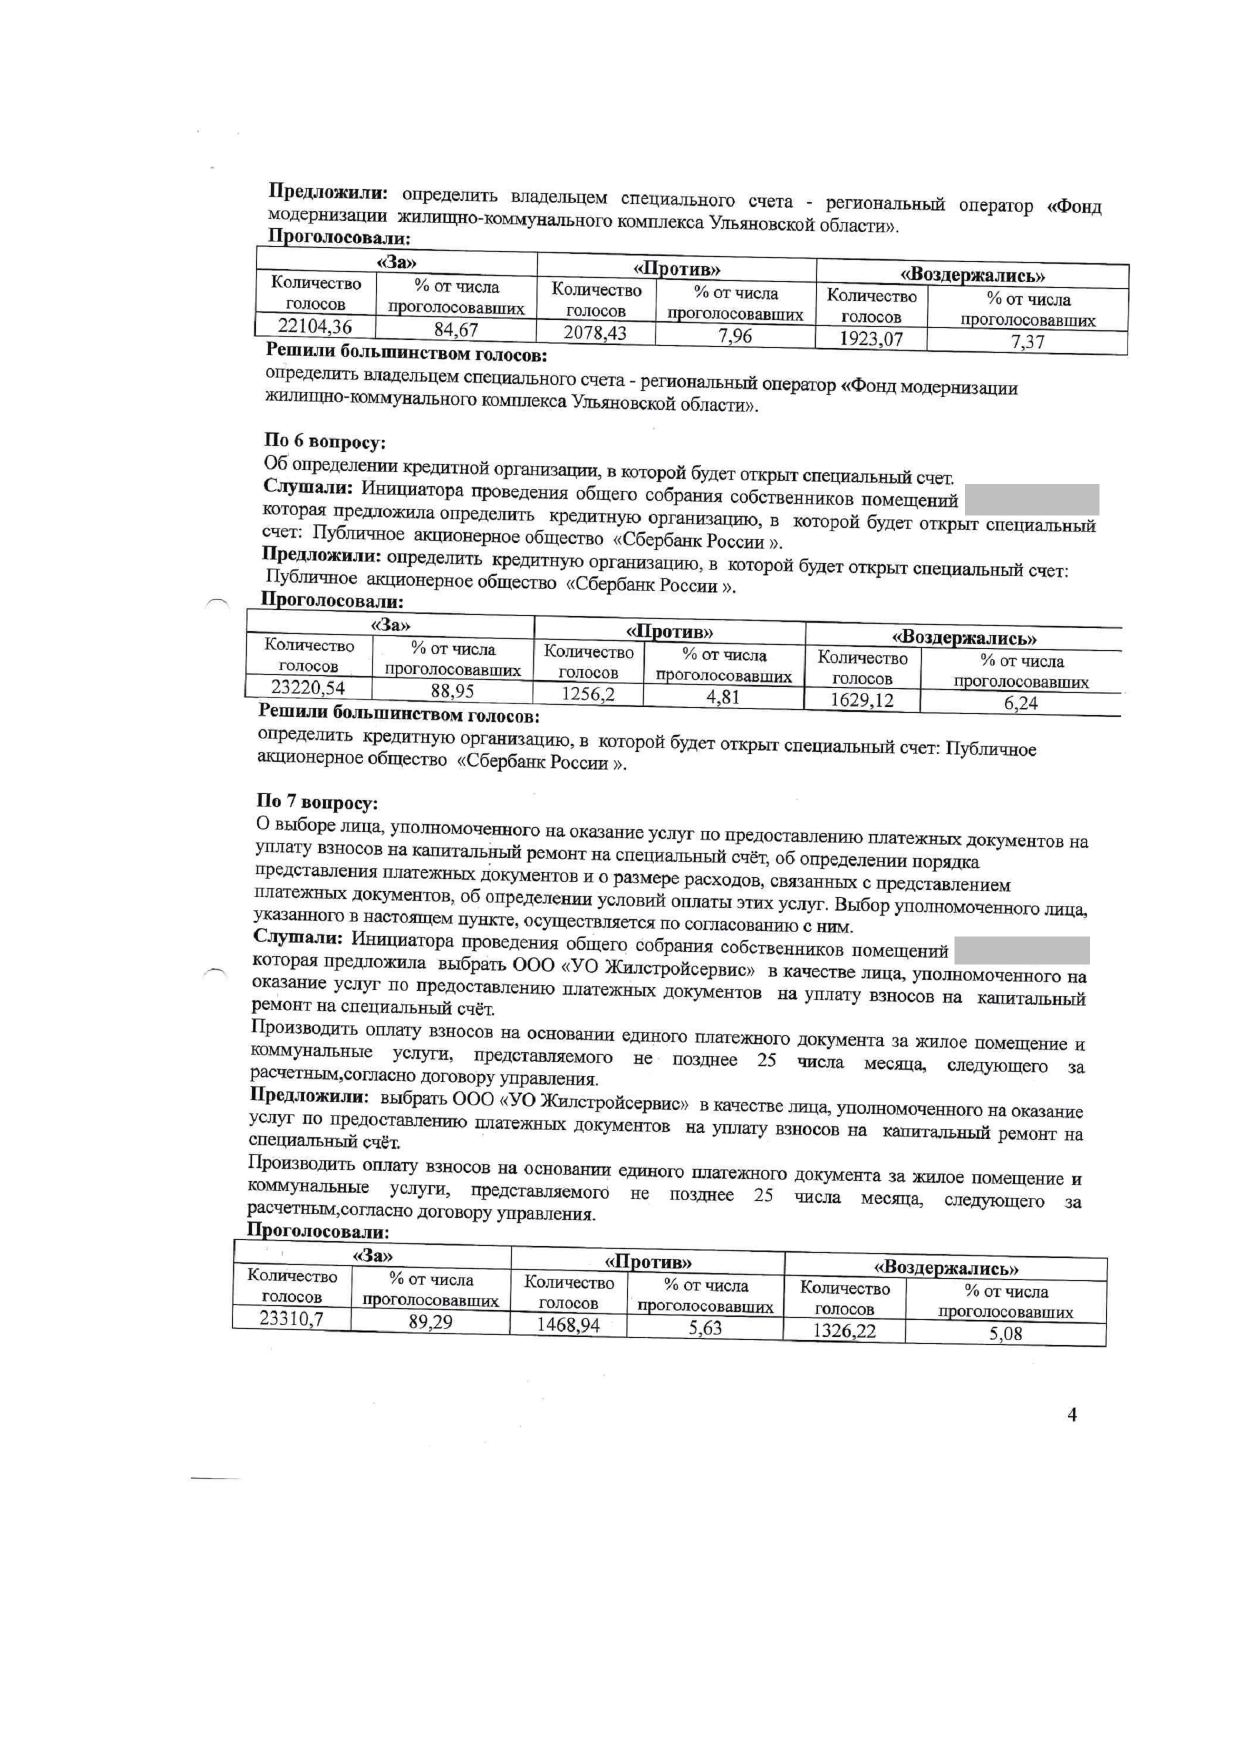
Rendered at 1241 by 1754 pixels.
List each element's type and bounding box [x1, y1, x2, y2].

picture [177, 118, 1152, 1497]
